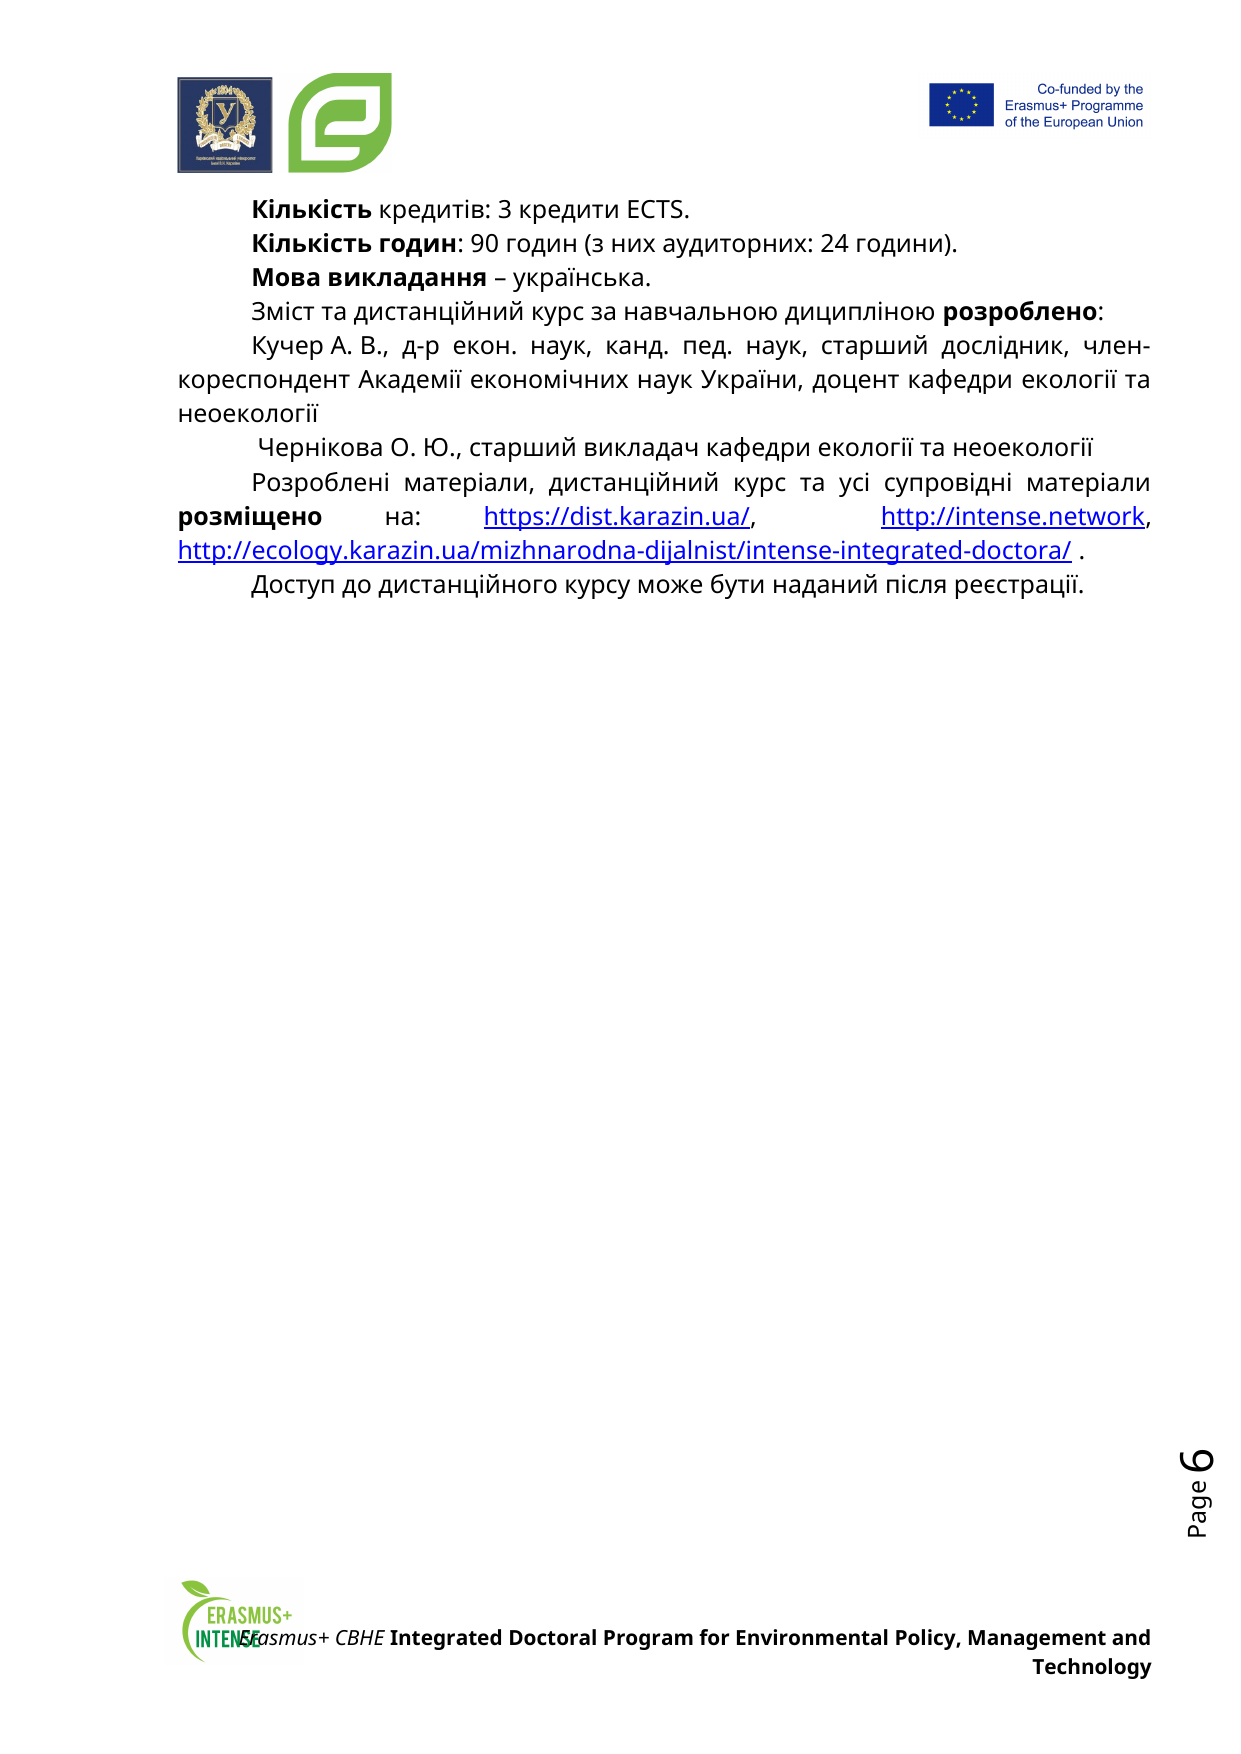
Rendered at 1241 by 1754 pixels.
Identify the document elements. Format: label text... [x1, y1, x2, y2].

text Мова викладання – українська. [177, 260, 1152, 294]
text Розроблені матеріали, дистанційний курс та усі супровідні матеріали розміщено на: https://dist.karazin.ua/, http://intense.network, http://ecology.karazin.ua/mizhnarodna-dijalnist/intense-integrated-doctora/ . [177, 464, 1152, 566]
picture [163, 1577, 304, 1665]
picture [177, 77, 273, 173]
text Кількість кредитів: 3 кредити ECTS. [177, 192, 1152, 226]
text Зміст та дистанційний курс за навчальною диципліною розроблено: [177, 294, 1152, 328]
text Чернікова О. Ю., старший викладач кафедри екології та неоекології [177, 430, 1152, 464]
picture [278, 73, 392, 173]
text Кучер А. В., д-р екон. наук, канд. пед. наук, старший дослідник, член-кореспондент Академії економічних наук України, доцент кафедри екології та неоекології [177, 328, 1152, 430]
text Кількість годин: 90 годин (з них аудиторних: 24 години). [177, 226, 1152, 260]
picture [916, 71, 1153, 139]
text Доступ до дистанційного курсу може бути наданий після реєстрації. [177, 566, 1152, 600]
